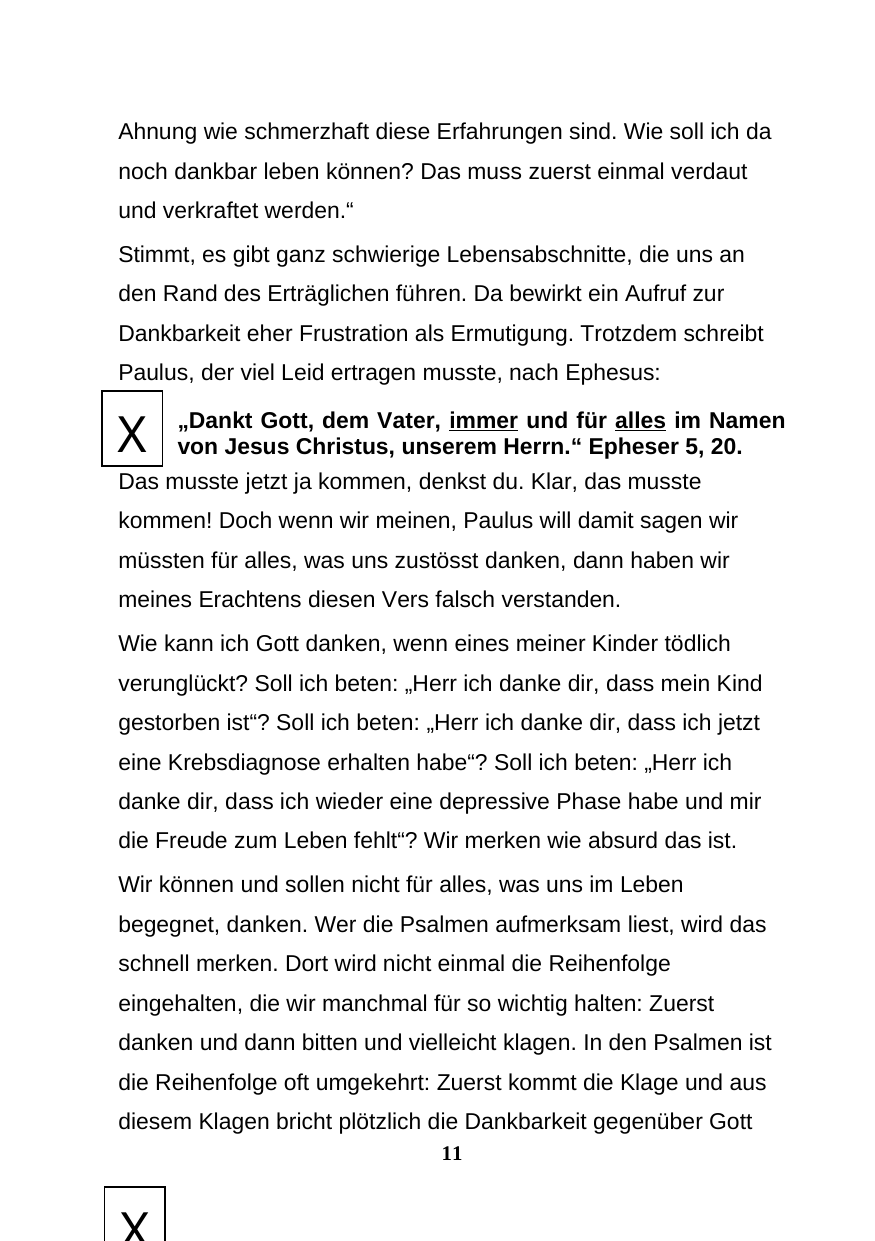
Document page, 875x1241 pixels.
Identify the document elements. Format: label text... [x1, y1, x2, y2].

text „Dankt Gott, dem Vater, immer und für alles im Namen von Jesus Christus, unserem Herrn.“ Epheser 5, 20. [177, 407, 785, 460]
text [118, 118, 785, 223]
text Das musste jetzt ja kommen, denkst du. Klar, das musste kommen! Doch wenn wir meinen, Paulus will damit sagen wir müssten für alles, was uns zustösst danken, dann haben wir meines Erachtens diesen Vers falsch verstanden. [118, 468, 785, 613]
text Wie kann ich Gott danken, wenn eines meiner Kinder tödlich verunglückt? Soll ich beten: „Herr ich danke dir, dass mein Kind gestorben ist“? Soll ich beten: „Herr ich danke dir, dass ich jetzt eine Krebsdiagnose erhalten habe“? Soll ich beten: „Herr ich danke dir, dass ich wieder eine depressive Phase habe und mir die Freude zum Leben fehlt“? Wir merken wie absurd das ist. [118, 630, 785, 854]
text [118, 871, 785, 1134]
text Stimmt, es gibt ganz schwierige Lebensabschnitte, die uns an den Rand des Erträglichen führen. Da bewirkt ein Aufruf zur Dankbarkeit eher Frustration als Ermutigung. Trotzdem schreibt Paulus, der viel Leid ertragen musste, nach Ephesus: [118, 241, 785, 386]
